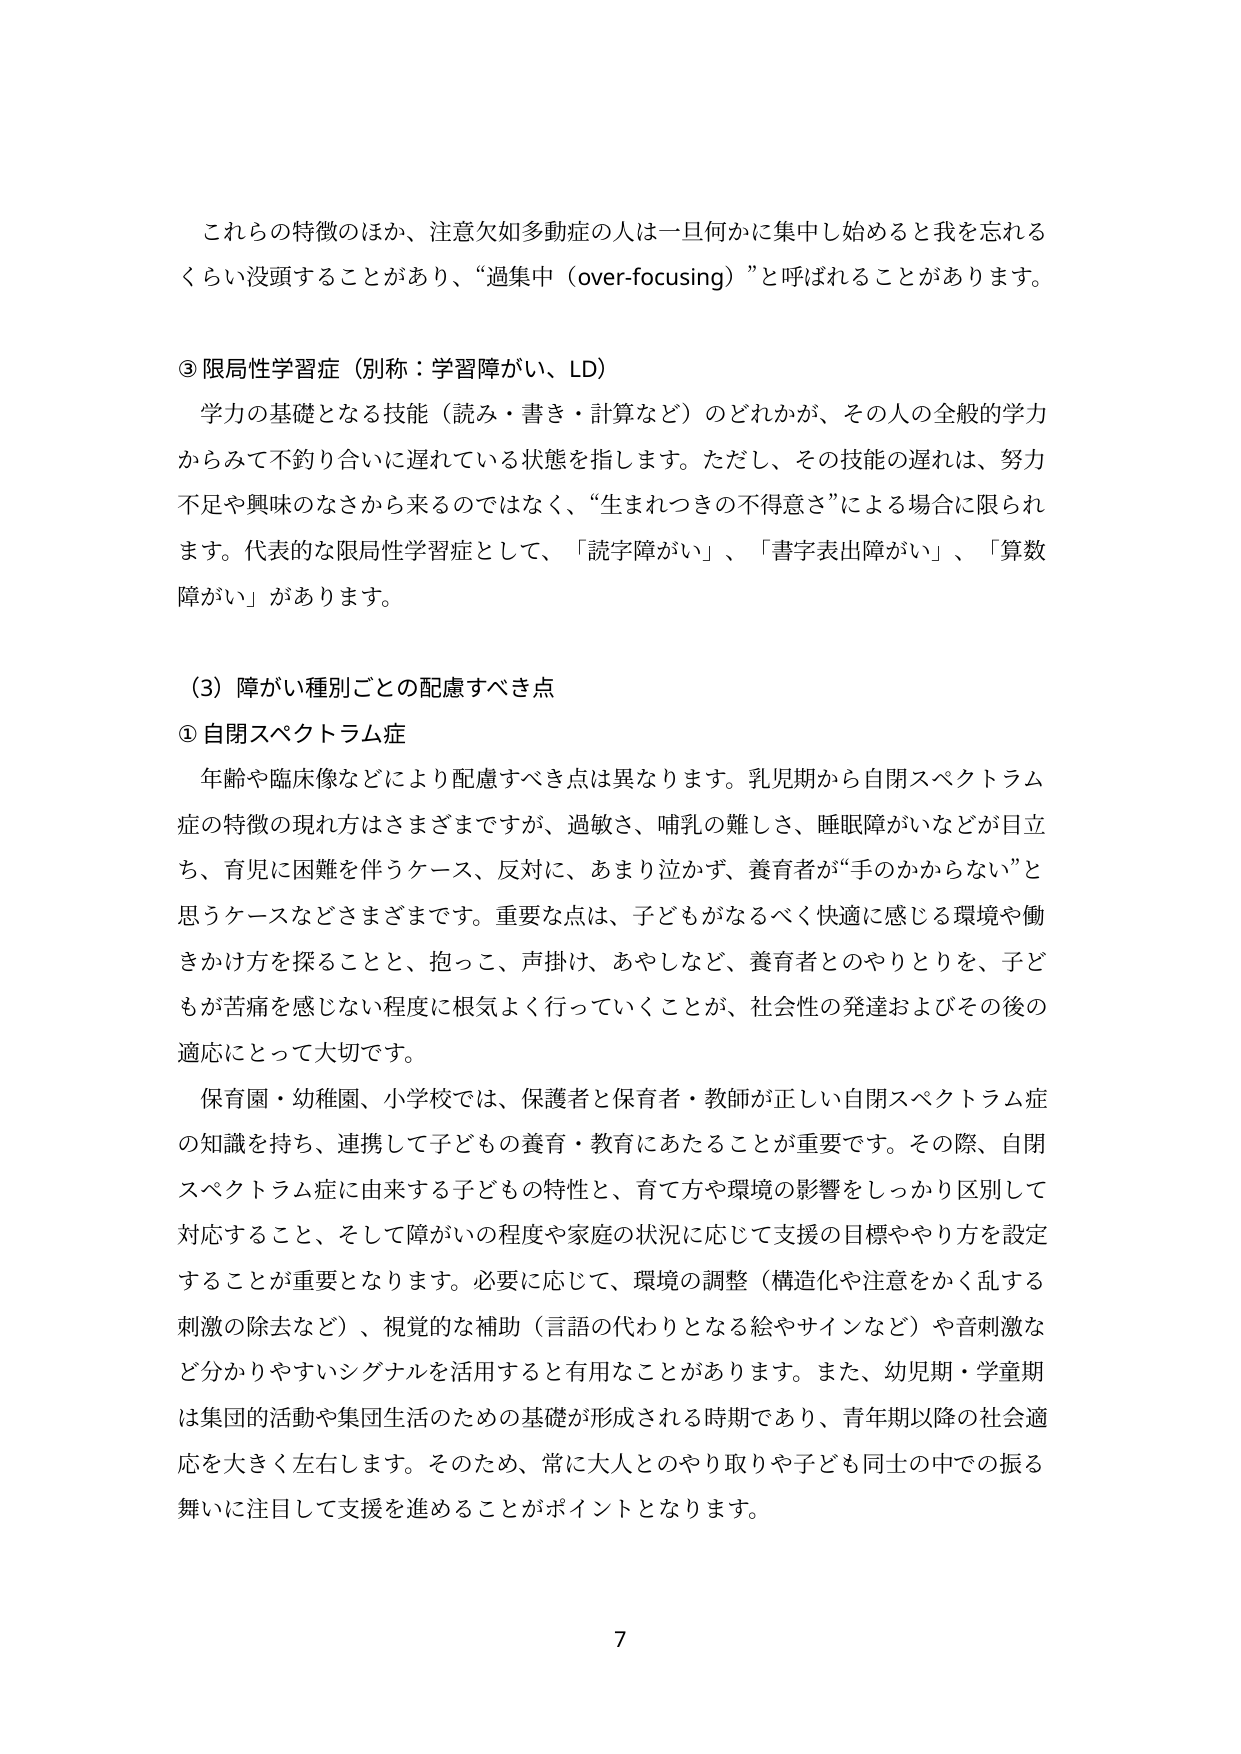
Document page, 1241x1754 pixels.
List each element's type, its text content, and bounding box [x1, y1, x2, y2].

text （3）障がい種別ごとの配慮すべき点 [177, 664, 1063, 709]
text 学力の基礎となる技能（読み・書き・計算など）のどれかが、その人の全般的学力からみて不釣り合いに遅れている状態を指します。ただし、その技能の遅れは、努力不足や興味のなさから来るのではなく、“生まれつきの不得意さ”による場合に限られます。代表的な限局性学習症として、「読字障がい」、「書字表出障がい」、「算数障がい」があります。 [177, 390, 1063, 618]
text ③限局性学習症（別称：学習障がい、LD） [177, 344, 1063, 390]
text 年齢や臨床像などにより配慮すべき点は異なります。乳児期から自閉スペクトラム症の特徴の現れ方はさまざまですが、過敏さ、哺乳の難しさ、睡眠障がいなどが目立ち、育児に困難を伴うケース、反対に、あまり泣かず、養育者が“手のかからない”と思うケースなどさまざまです。重要な点は、子どもがなるべく快適に感じる環境や働きかけ方を探ることと、抱っこ、声掛け、あやしなど、養育者とのやりとりを、子どもが苦痛を感じない程度に根気よく行っていくことが、社会性の発達およびその後の適応にとって大切です。 [177, 755, 1063, 1074]
text ①自閉スペクトラム症 [177, 709, 1063, 755]
text これらの特徴のほか、注意欠如多動症の人は一旦何かに集中し始めると我を忘れるくらい没頭することがあり、“過集中（over-focusing）”と呼ばれることがあります。 [177, 207, 1063, 299]
text 保育園・幼稚園、小学校では、保護者と保育者・教師が正しい自閉スペクトラム症の知識を持ち、連携して子どもの養育・教育にあたることが重要です。その際、自閉スペクトラム症に由来する子どもの特性と、育て方や環境の影響をしっかり区別して対応すること、そして障がいの程度や家庭の状況に応じて支援の目標ややり方を設定することが重要となります。必要に応じて、環境の調整（構造化や注意をかく乱する刺激の除去など）、視覚的な補助（言語の代わりとなる絵やサインなど）や音刺激など分かりやすいシグナルを活用すると有用なことがあります。また、幼児期・学童期は集団的活動や集団生活のための基礎が形成される時期であり、青年期以降の社会適応を大きく左右します。そのため、常に大人とのやり取りや子ども同士の中での振る舞いに注目して支援を進めることがポイントとなります。 [177, 1074, 1063, 1531]
